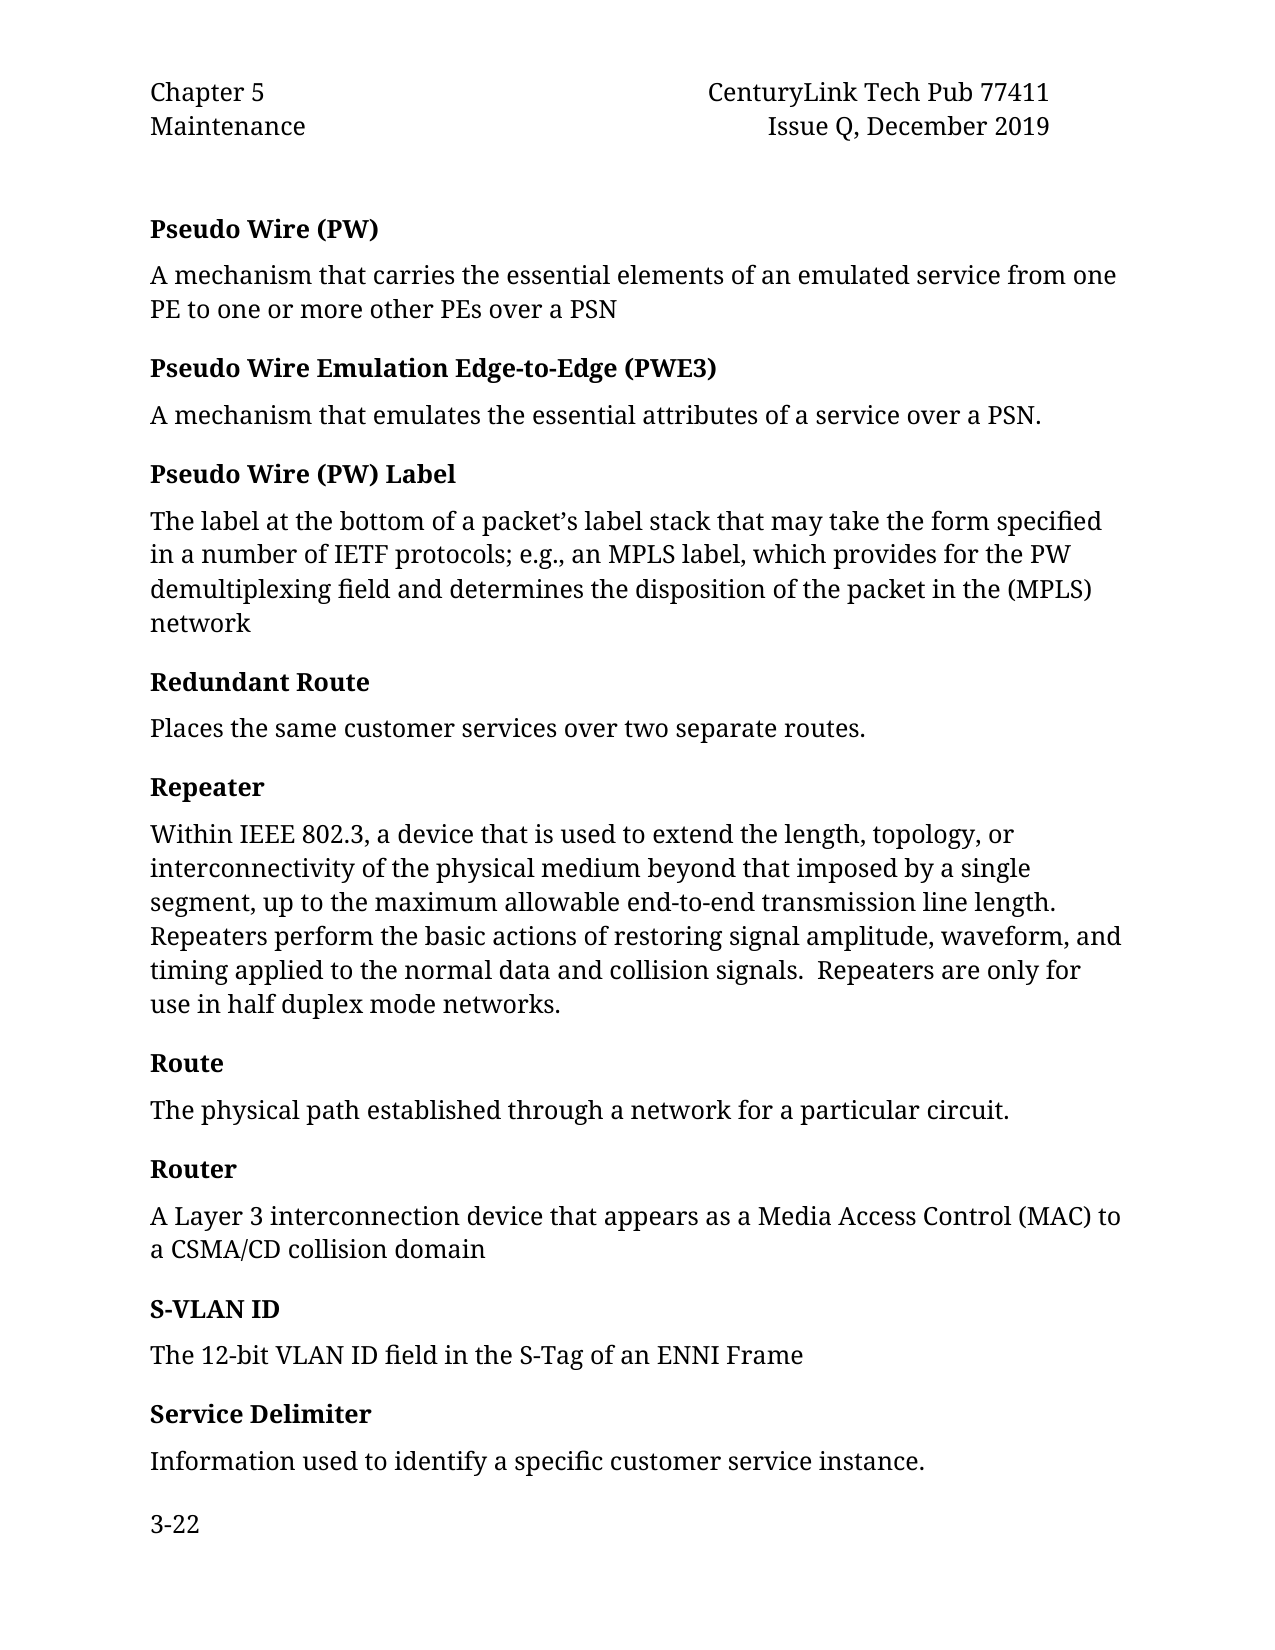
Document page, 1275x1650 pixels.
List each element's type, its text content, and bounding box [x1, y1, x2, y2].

text S-VLAN ID [150, 1291, 1125, 1325]
text The 12-bit VLAN ID field in the S-Tag of an ENNI Frame [150, 1338, 1125, 1372]
text Pseudo Wire (PW) [150, 211, 1125, 245]
text Repeater [150, 770, 1125, 804]
text Pseudo Wire Emulation Edge-to-Edge (PWE3) [150, 351, 1125, 385]
text Route [150, 1046, 1125, 1080]
text Information used to identify a specific customer service instance. [150, 1443, 1125, 1477]
text Service Delimiter [150, 1397, 1125, 1431]
text Pseudo Wire (PW) Label [150, 457, 1125, 491]
text The label at the bottom of a packet’s label stack that may take the form specified in a number of IETF protocols; e.g., an MPLS label, which provides for the PW demultiplexing field and determines the disposition of the packet in the (MPLS) network [150, 503, 1125, 639]
text A mechanism that carries the essential elements of an emulated service from one PE to one or more other PEs over a PSN [150, 258, 1125, 326]
text Router [150, 1152, 1125, 1186]
text Within IEEE 802.3, a device that is used to extend the length, topology, or interconnectivity of the physical medium beyond that imposed by a single segment, up to the maximum allowable end-to-end transmission line length. Repeaters perform the basic actions of restoring signal amplitude, waveform, and timing applied to the normal data and collision signals. Repeaters are only for use in half duplex mode networks. [150, 817, 1125, 1021]
text A Layer 3 interconnection device that appears as a Media Access Control () to a CSMA/CD collision domain [150, 1198, 1125, 1266]
text A mechanism that emulates the essential attributes of a service over a PSN. [150, 397, 1125, 432]
text Places the same customer services over two separate routes. [150, 711, 1125, 745]
text The physical path established through a network for a particular circuit. [150, 1092, 1125, 1127]
text Redundant Route [150, 664, 1125, 698]
